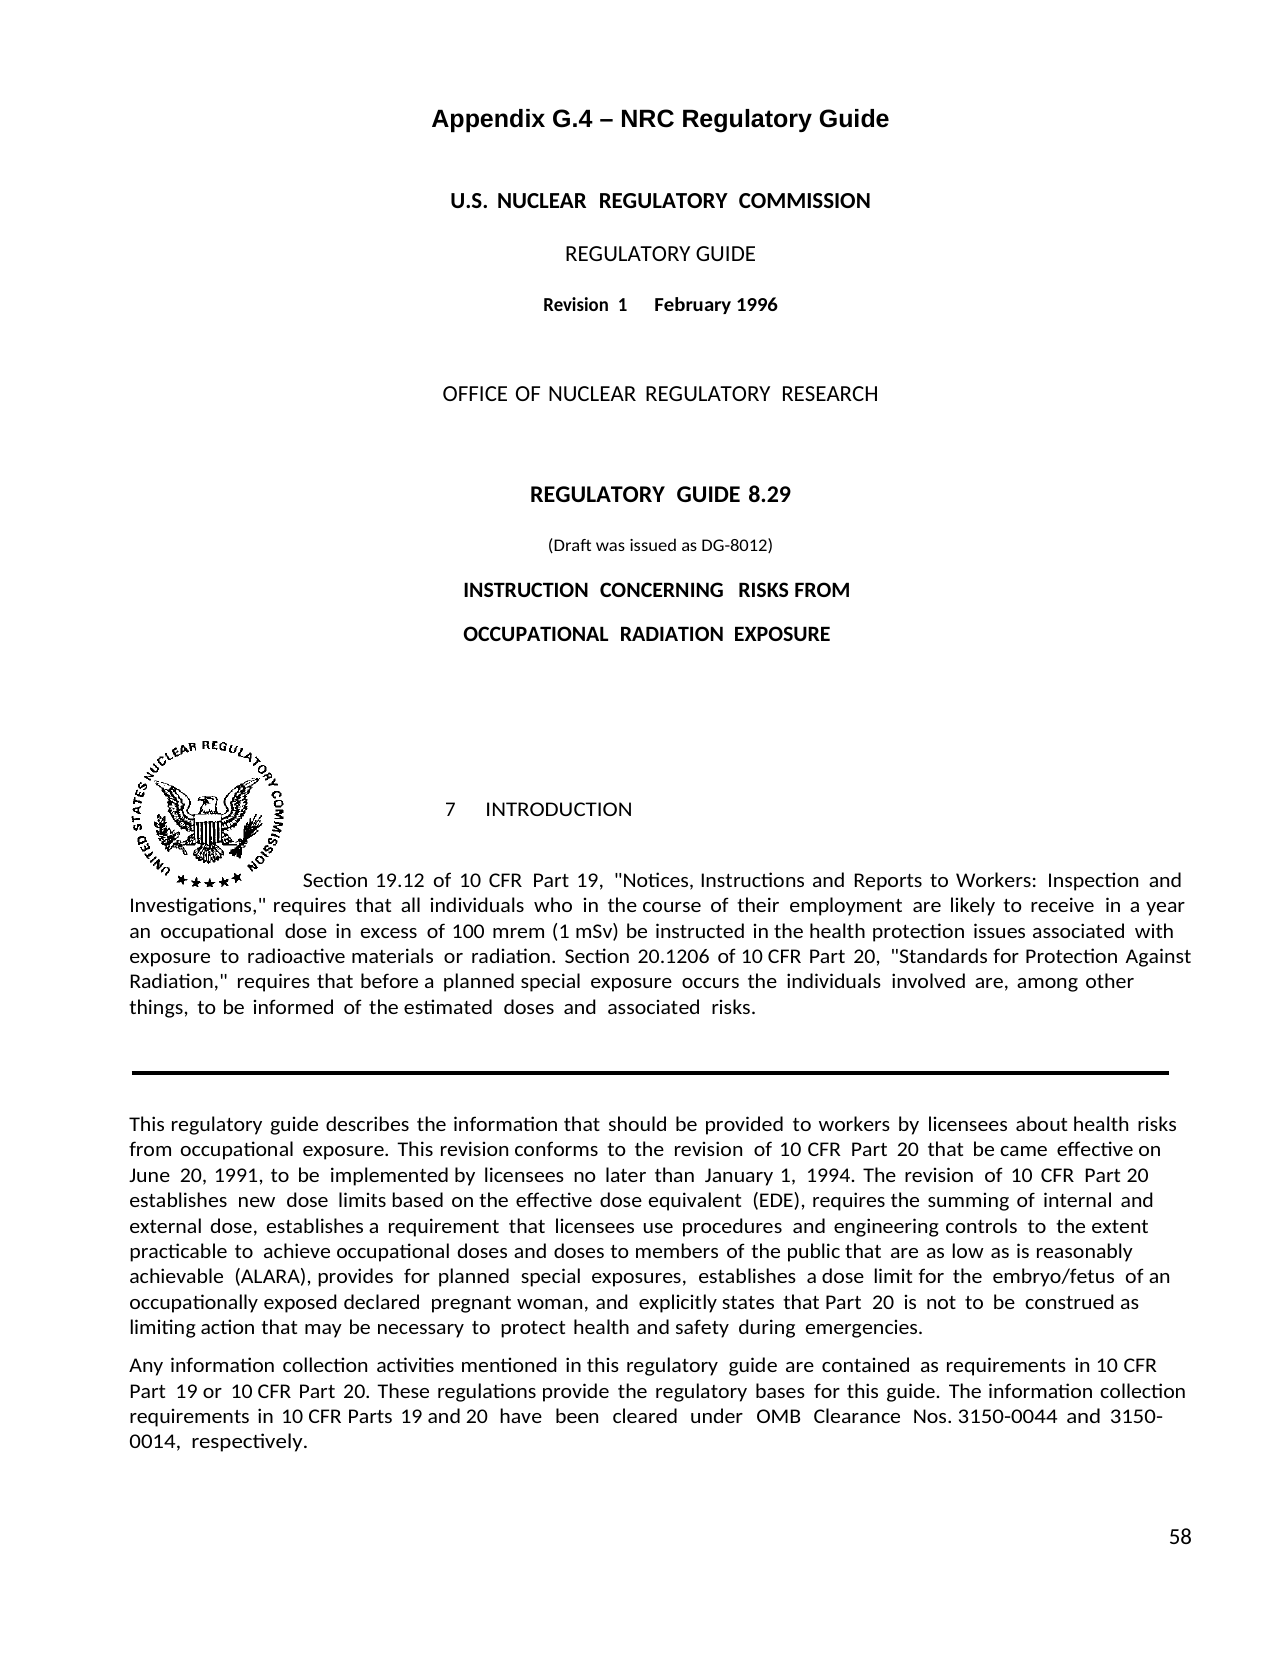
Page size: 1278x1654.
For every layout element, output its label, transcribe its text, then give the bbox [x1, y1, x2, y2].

picture [129, 740, 284, 887]
text Any information collection activities mentioned in this regulatory guide are contained as requirements in 10 CFR Part 19 or 10 CFR Part 20. These regulations provide the regulatory bases for this guide. The information collection requirements in 10 CFR Parts 19 and 20 have been cleared under OMB Clearance Nos. 3150-0044 and 3150-0014, respectively. [129, 1352, 1192, 1454]
text (Draft was issued as DG-8012) [129, 534, 1192, 555]
text OFFICE OF NUCLEAR REGULATORY RESEARCH [129, 379, 1192, 407]
text Revision 1 February 1996 [129, 292, 1192, 316]
list INTRODUCTION [284, 796, 1192, 821]
text INSTRUCTION CONCERNING RISKS FROM [402, 579, 921, 602]
subtitle Appendix G.4 – NRC Regulatory Guide [129, 104, 1192, 133]
text REGULATORY GUIDE 8.29 [129, 479, 1192, 508]
text REGULATORY GUIDE [129, 239, 1192, 267]
text Section 19.12 of 10 CFR Part 19, "Notices, Instructions and Reports to Workers: Inspection and Investigations," requires that all individuals who in the course of their employment are likely to receive in a year an occupational dose in excess of 100 mrem (1 mSv) be instructed in the health protection issues associated with exposure to radioactive materials or radiation. Section 20.1206 of 10 CFR Part 20, "Standards for Protection Against Radiation," requires that before a planned special exposure occurs the individuals involved are, among other things, to be informed of the estimated doses and associated risks. [129, 867, 1192, 1019]
text U.S. NUCLEAR REGULATORY COMMISSION [129, 186, 1192, 214]
text OCCUPATIONAL RADIATION EXPOSURE [402, 623, 921, 646]
text This regulatory guide describes the information that should be provided to workers by licensees about health risks from occupational exposure. This revision conforms to the revision of 10 CFR Part 20 that be­ came effective on June 20, 1991, to be implemented by licensees no later than January 1, 1994. The revision of 10 CFR Part 20 establishes new dose limits based on the effective dose equivalent (EDE), requires the summing of internal and external dose, establishes a requirement that licensees use procedures and engineering controls to the extent practicable to achieve occupational doses and doses to members of the public that are as low as is reasonably achievable (ALARA), provides for planned special exposures, establishes a dose limit for the embryo/fetus of an occupationally exposed declared pregnant woman, and explicitly states that Part 20 is not to be construed as limiting action that may be necessary to protect health and safety during emergencies. [129, 1111, 1192, 1340]
